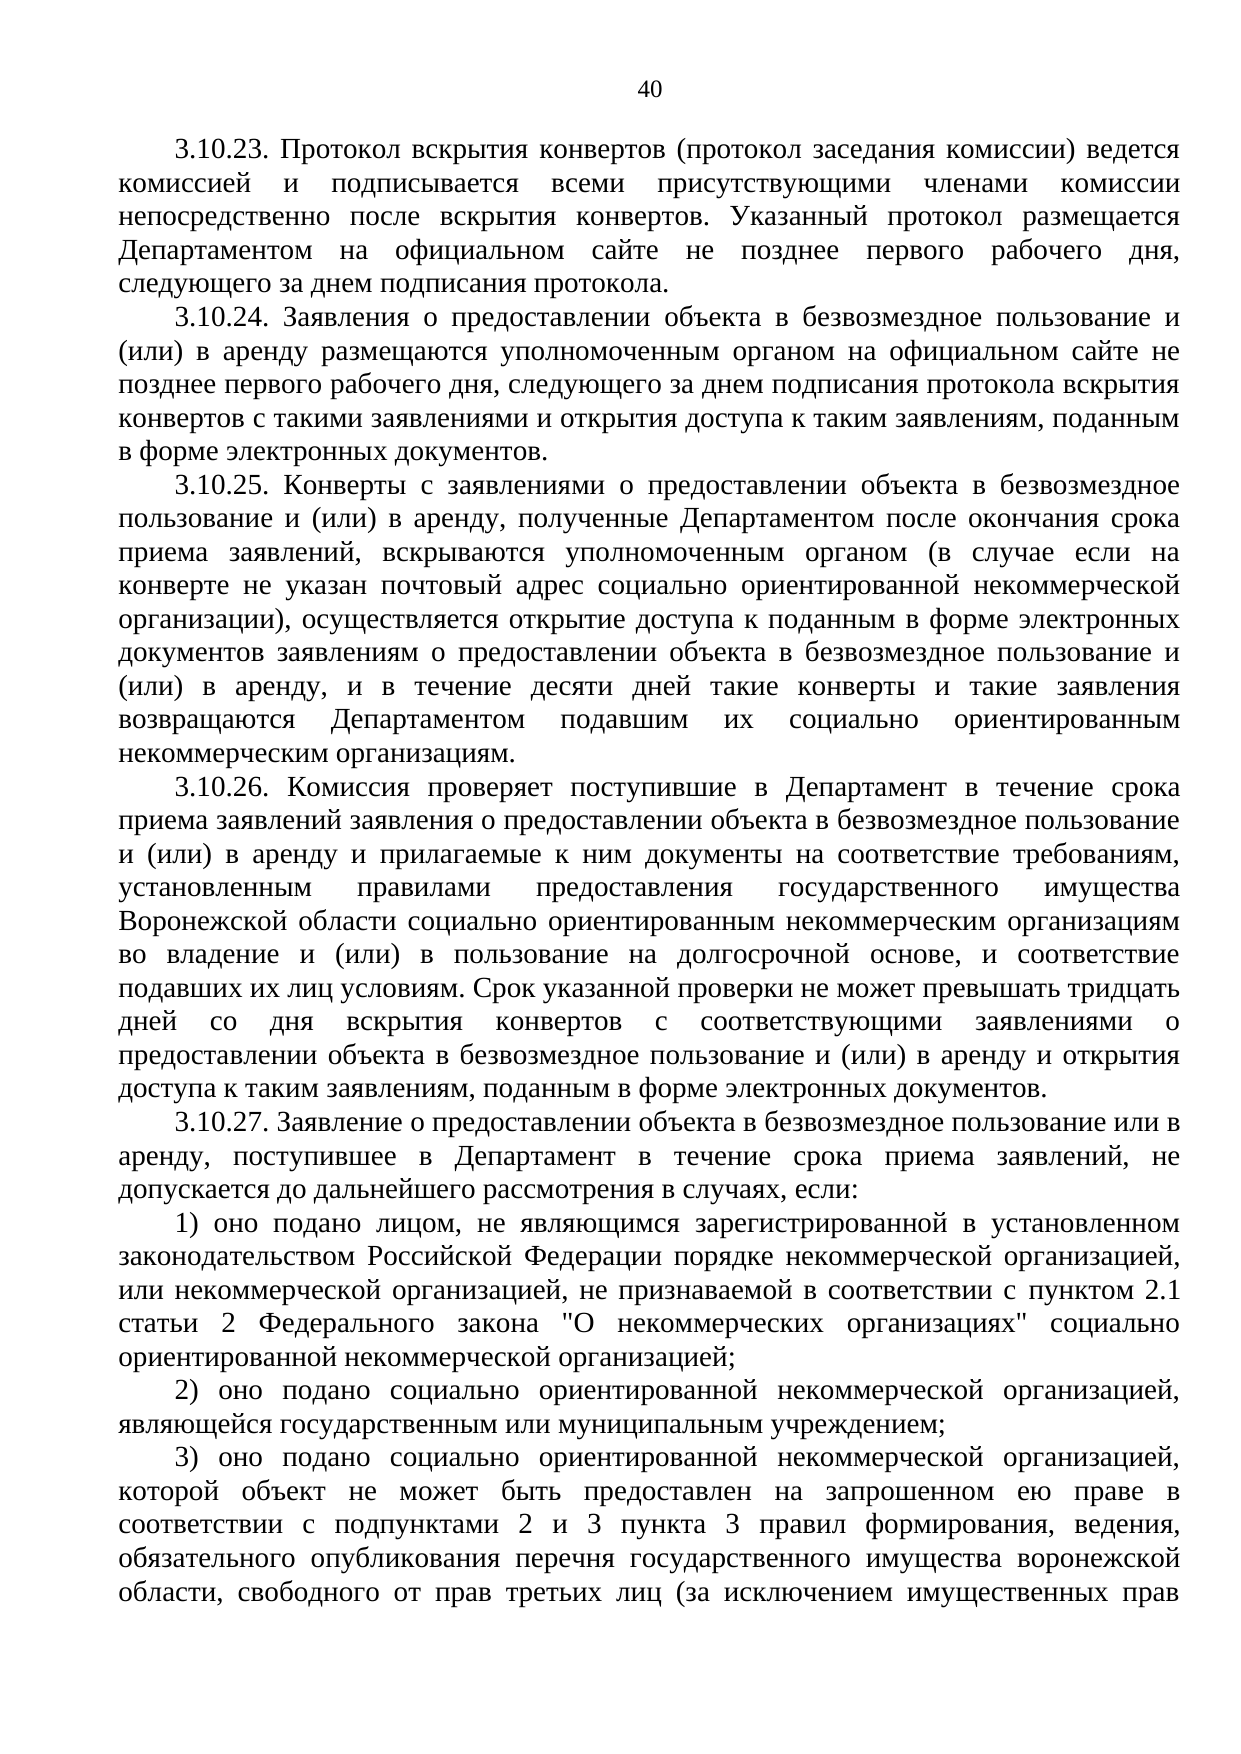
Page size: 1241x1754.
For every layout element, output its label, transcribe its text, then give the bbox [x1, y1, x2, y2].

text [118, 1439, 1181, 1607]
text 3.10.25. Конверты с заявлениями о предоставлении объекта в безвозмездное пользование и (или) в аренду, полученные Департаментом после окончания срока приема заявлений, вскрываются уполномоченным органом (в случае если на конверте не указан почтовый адрес социально ориентированной некоммерческой организации), осуществляется открытие доступа к поданным в форме электронных документов заявлениям о предоставлении объекта в безвозмездное пользование и (или) в аренду, и в течение десяти дней такие конверты и такие заявления возвращаются Департаментом подавшим их социально ориентированным некоммерческим организациям. [118, 467, 1181, 769]
text 3.10.24. Заявления о предоставлении объекта в безвозмездное пользование и (или) в аренду размещаются уполномоченным органом на официальном сайте не позднее первого рабочего дня, следующего за днем подписания протокола вскрытия конвертов с такими заявлениями и открытия доступа к таким заявлениям, поданным в форме электронных документов. [118, 299, 1181, 467]
text 3.10.27. Заявление о предоставлении объекта в безвозмездное пользование или в аренду, поступившее в Департамент в течение срока приема заявлений, не допускается до дальнейшего рассмотрения в случаях, если: [118, 1104, 1181, 1205]
text 3.10.23. Протокол вскрытия конвертов (протокол заседания комиссии) ведется комиссией и подписывается всеми присутствующими членами комиссии непосредственно после вскрытия конвертов. Указанный протокол размещается Департаментом на официальном сайте не позднее первого рабочего дня, следующего за днем подписания протокола. [118, 131, 1181, 299]
text 2) оно подано социально ориентированной некоммерческой организацией, являющейся государственным или муниципальным учреждением; [118, 1372, 1181, 1439]
text 3.10.26. Комиссия проверяет поступившие в Департамент в течение срока приема заявлений заявления о предоставлении объекта в безвозмездное пользование и (или) в аренду и прилагаемые к ним документы на соответствие требованиям, установленным правилами предоставления государственного имущества Воронежской области социально ориентированным некоммерческим организациям во владение и (или) в пользование на долгосрочной основе, и соответствие подавших их лиц условиям. Срок указанной проверки не может превышать тридцать дней со дня вскрытия конвертов с соответствующими заявлениями о предоставлении объекта в безвозмездное пользование и (или) в аренду и открытия доступа к таким заявлениям, поданным в форме электронных документов. [118, 769, 1181, 1104]
text 1) оно подано лицом, не являющимся зарегистрированной в установленном законодательством Российской Федерации порядке некоммерческой организацией, или некоммерческой организацией, не признаваемой в соответствии с пунктом 2.1 статьи 2 Федерального закона "О некоммерческих организациях" социально ориентированной некоммерческой организацией; [118, 1205, 1181, 1372]
